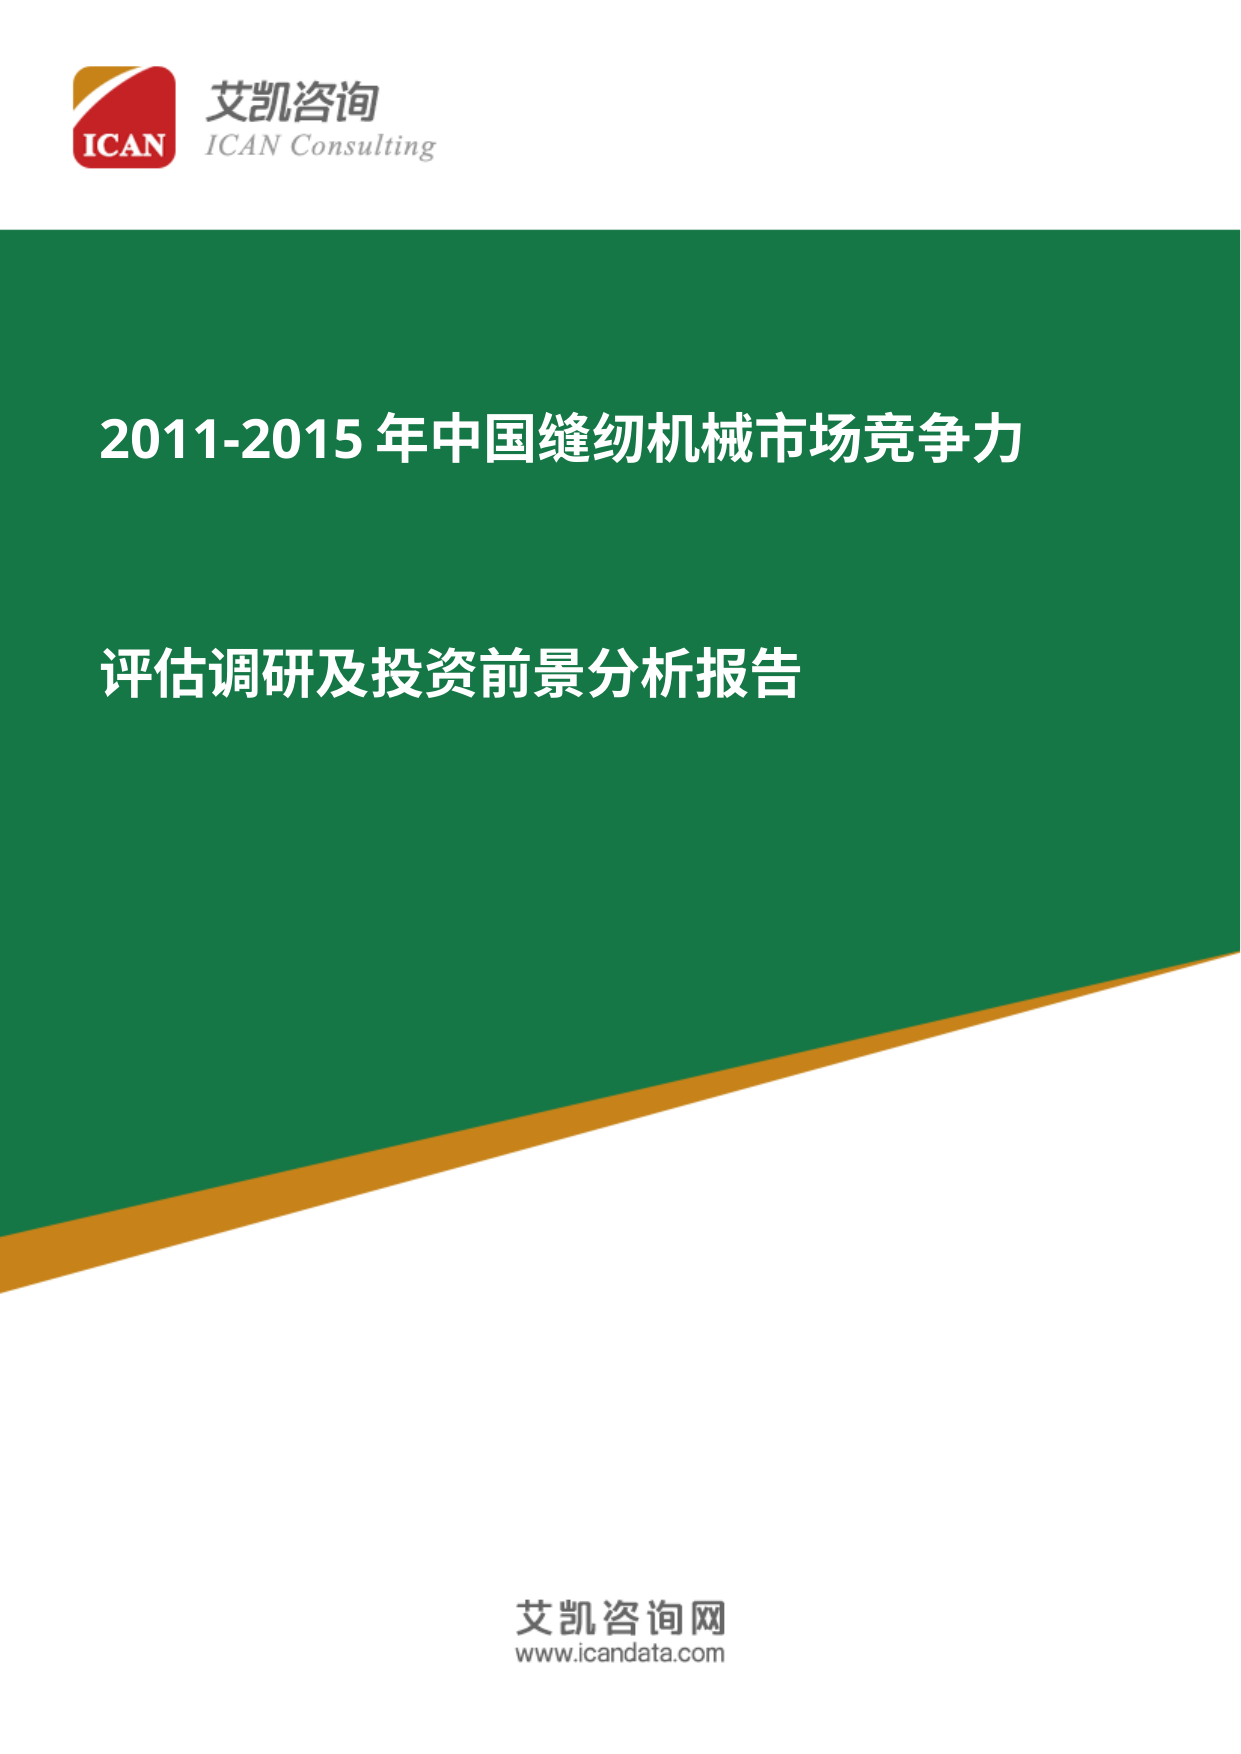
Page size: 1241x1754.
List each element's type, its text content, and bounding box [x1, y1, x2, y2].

picture [0, 5, 1241, 1754]
subtitle 2011-2015年中国缝纫机械市场竞争力评估调研及投资前景分析报告 [99, 386, 1053, 718]
